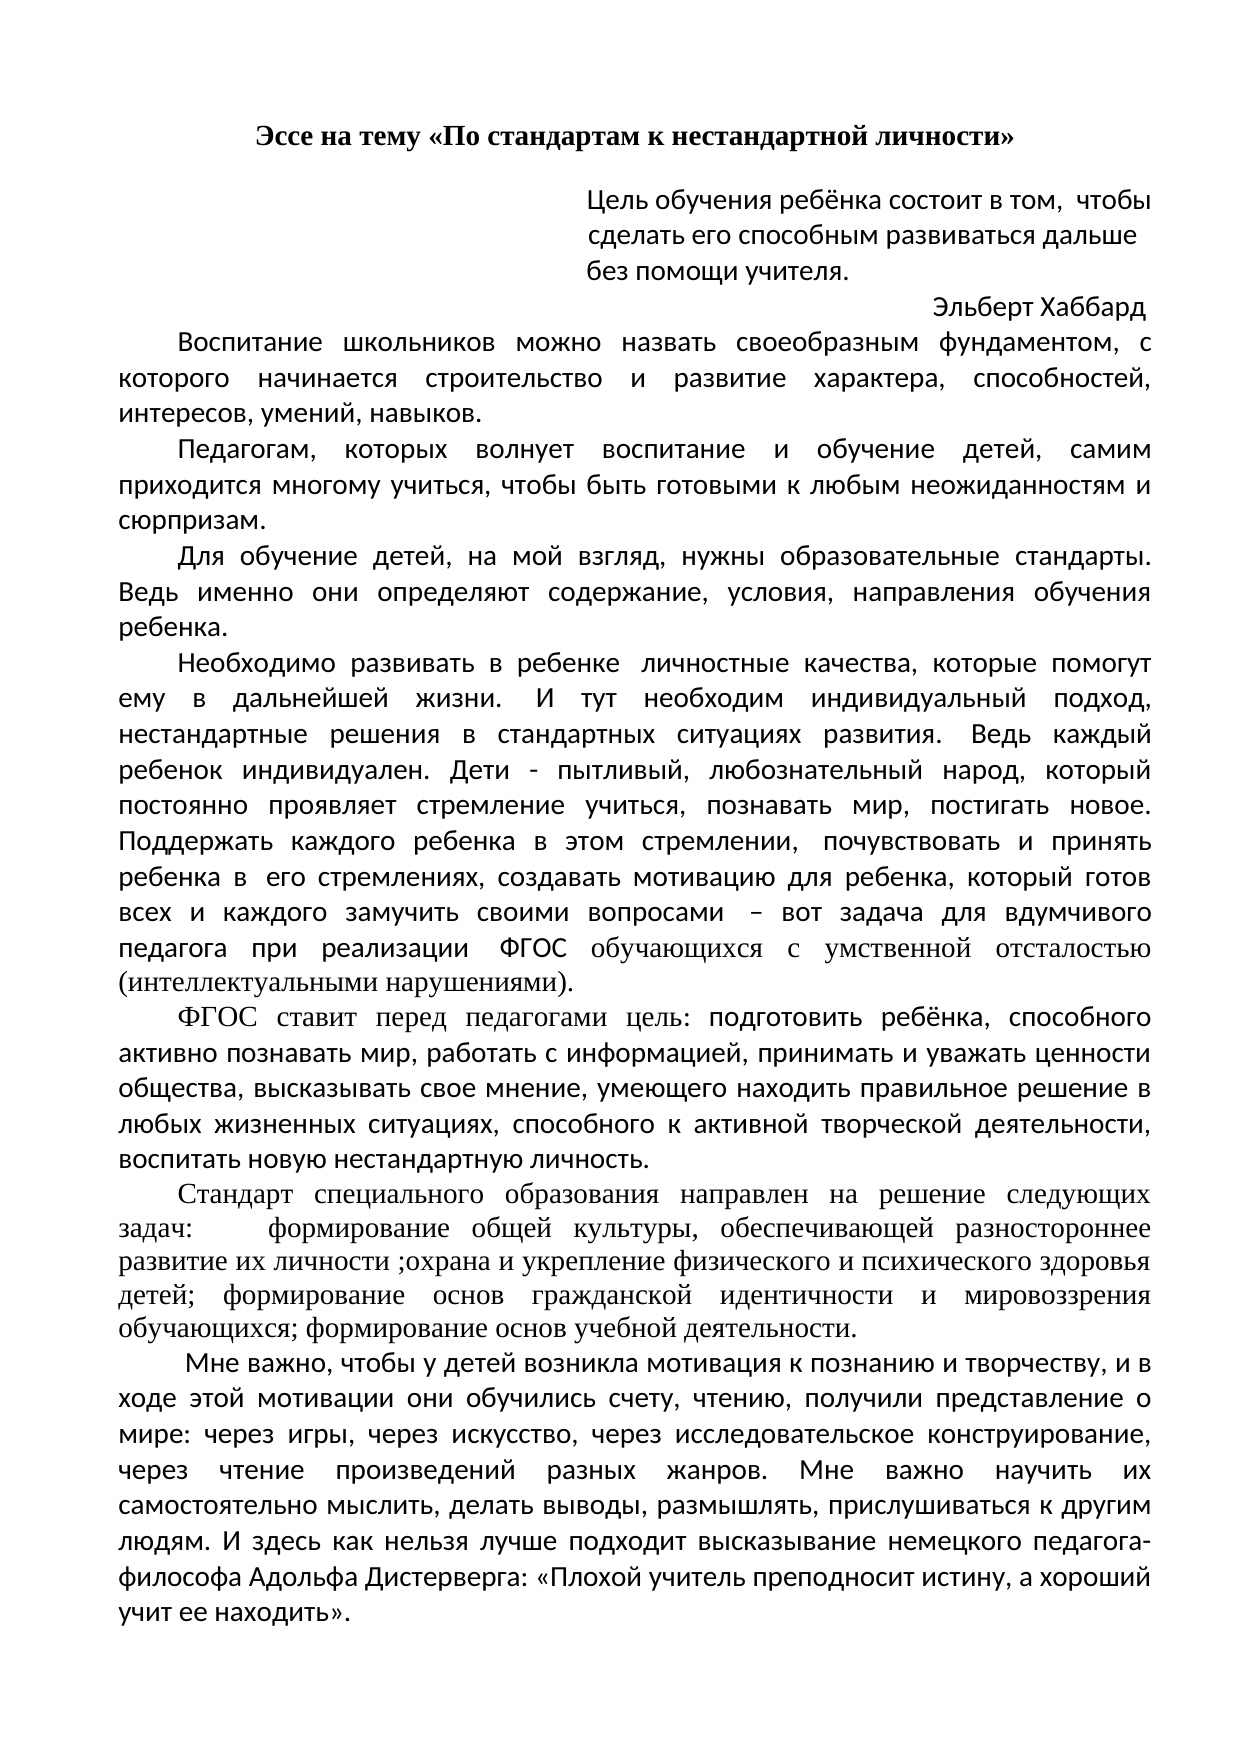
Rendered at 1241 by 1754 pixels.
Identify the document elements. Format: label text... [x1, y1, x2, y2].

text без помощи учителя. [177, 252, 1152, 288]
text Цель обучения ребёнка состоит в том, чтобы [177, 181, 1152, 216]
text Эссе на тему «По стандартам к нестандартной личности» [118, 118, 1152, 152]
text Педагогам, которых волнует воспитание и обучение детей, самим приходится многому учиться, чтобы быть готовыми к любым неожиданностям и сюрпризам. [118, 430, 1152, 537]
text Необходимо развивать в ребенке личностные качества, которые помогут ему в дальнейшей жизни. И тут необходим индивидуальный подход, нестандартные решения в стандартных ситуациях развития. Ведь каждый ребенок индивидуален. Дети - пытливый, любознательный народ, который постоянно проявляет стремление учиться, познавать мир, постигать новое. Поддержать каждого ребенка в этом стремлении, почувствовать и принять ребенка в его стремлениях, создавать мотивацию для ребенка, который готов всех и каждого замучить своими вопросами – вот задача для вдумчивого педагога при реализации ФГОС обучающихся с умственной отсталостью (интеллектуальными нарушениями). [118, 644, 1152, 998]
text Воспитание школьников можно назвать своеобразным фундаментом, с которого начинается строительство и развитие характера, способностей, интересов, умений, навыков. [118, 323, 1152, 430]
text ФГОС ставит перед педагогами цель: подготовить ребёнка, способного активно познавать мир, работать с информацией, принимать и уважать ценности общества, высказывать свое мнение, умеющего находить правильное решение в любых жизненных ситуациях, способного к активной творческой деятельности, воспитать новую нестандартную личность. [118, 998, 1152, 1176]
text Мне важно, чтобы у детей возникла мотивация к познанию и творчеству, и в ходе этой мотивации они обучились счету, чтению, получили представление о мире: через игры, через искусство, через исследовательское конструирование, через чтение произведений разных жанров. Мне важно научить их самостоятельно мыслить, делать выводы, размышлять, прислушиваться к другим людям. И здесь как нельзя лучше подходит высказывание немецкого педагога-философа Адольфа Дистерверга: «Плохой учитель преподносит истину, а хороший учит ее находить». [118, 1344, 1152, 1629]
text сделать его способным развиваться дальше [118, 216, 1152, 252]
text Эльберт Хаббард [177, 288, 1152, 323]
text Стандарт специального образования направлен на решение следующих задач: формирование общей культуры, обеспечивающей разностороннее развитие их личности ;охрана и укрепление физического и психического здоровья детей; формирование основ гражданской идентичности и мировоззрения обучающихся; формирование основ учебной деятельности. [118, 1176, 1152, 1344]
text Для обучение детей, на мой взгляд, нужны образовательные стандарты. Ведь именно они определяют содержание, условия, направления обучения ребенка. [118, 537, 1152, 644]
